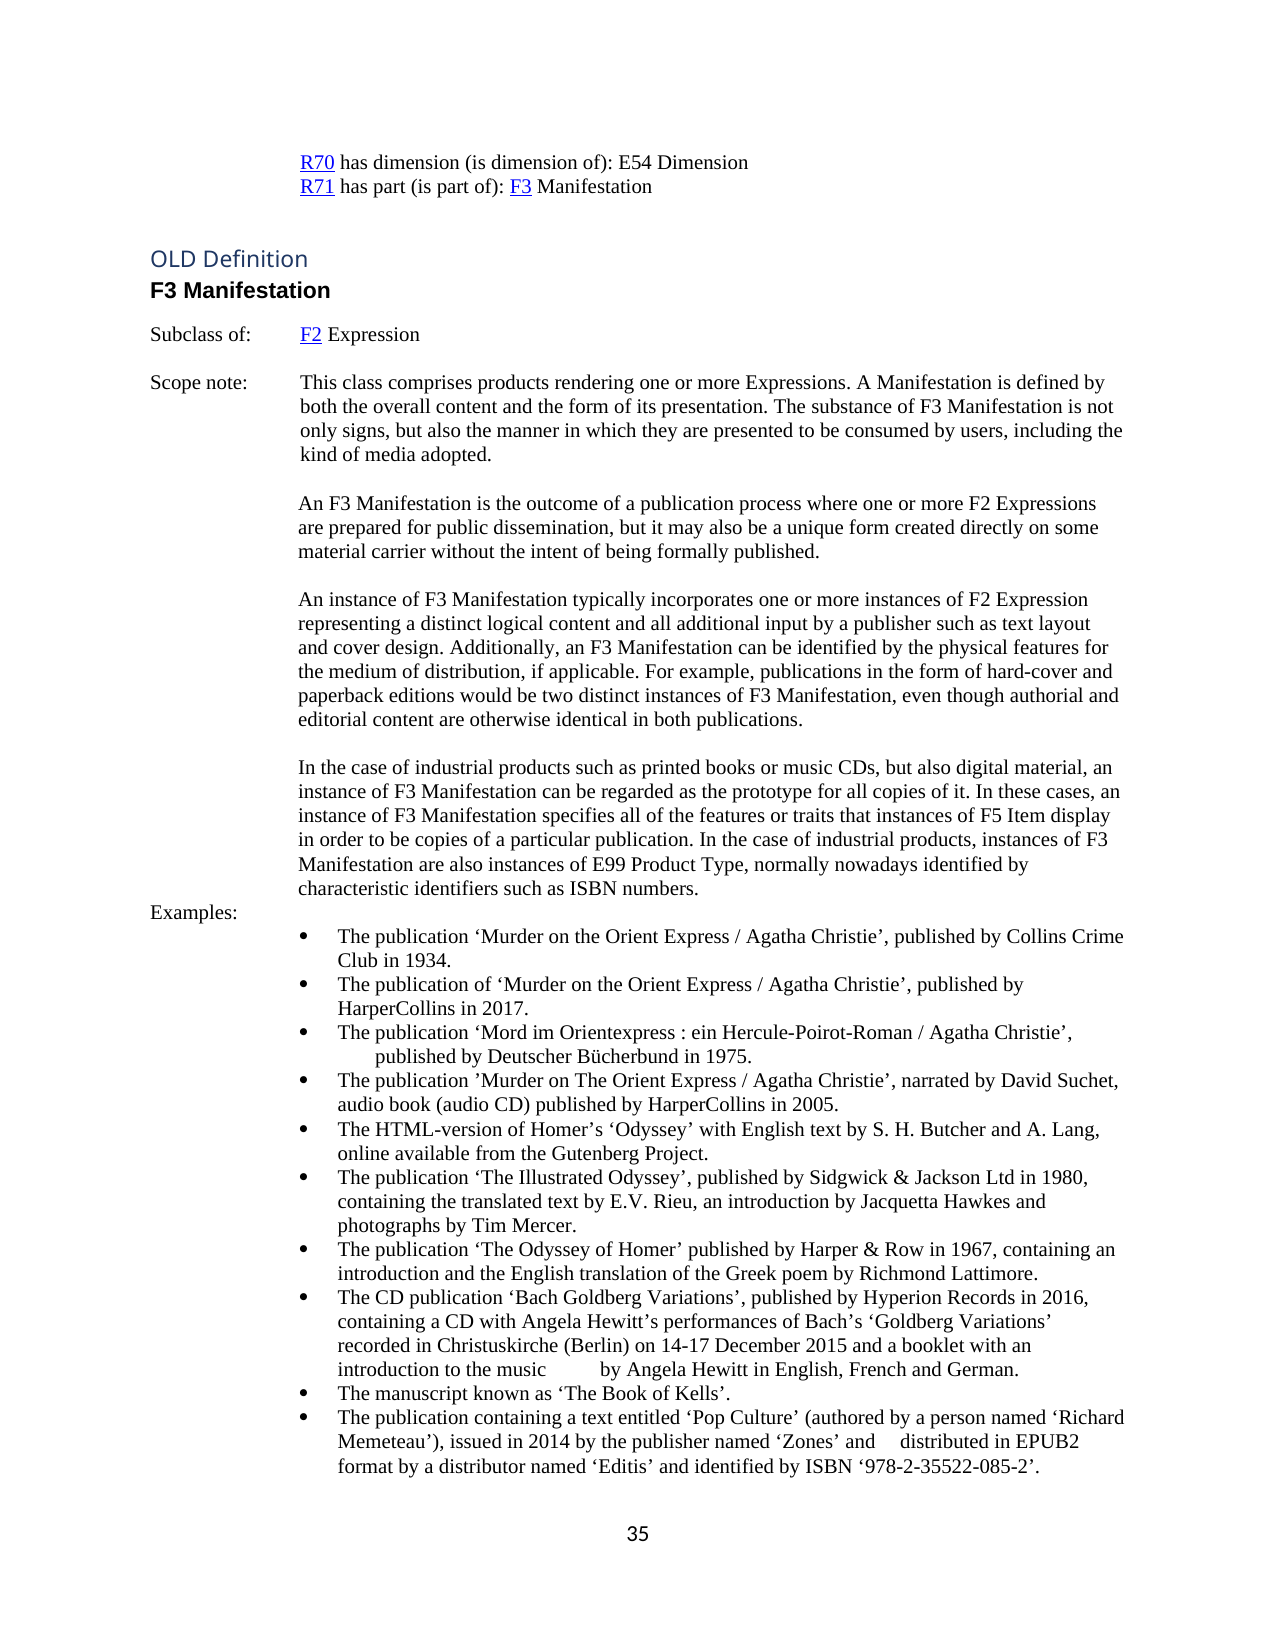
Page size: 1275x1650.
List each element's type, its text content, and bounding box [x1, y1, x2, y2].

list The HTML-version of Homer’s ‘Odyssey’ with English text by S. H. Butcher and A. Lang, online available from the Gutenberg Project. [300, 1116, 1125, 1164]
subtitle OLD Definition [150, 243, 1125, 274]
text Scope note: This class comprises products rendering one or more Expressions. A Manifestation is defined by both the overall content and the form of its presentation. The substance of F3 Manifestation is not only signs, but also the manner in which they are presented to be consumed by users, including the kind of media adopted. [150, 370, 1125, 466]
list The manuscript known as ‘The Book of Kells’. [300, 1381, 1125, 1405]
list The publication ‘The Odyssey of Homer’ published by Harper & Row in 1967, containing an introduction and the English translation of the Greek poem by Richmond Lattimore. [300, 1237, 1125, 1285]
list The publication containing a text entitled ‘Pop Culture’ (authored by a person named ‘Richard Memeteau’), issued in 2014 by the publisher named ‘Zones’ and distributed in EPUB2 format by a distributor named ‘Editis’ and identified by ISBN ‘978-2-35522-085-2’. [300, 1405, 1125, 1478]
list The publication ‘Mord im Orientexpress : ein Hercule-Poirot-Roman / Agatha Christie’, published by Deutscher Bücherbund in 1975. [300, 1020, 1125, 1068]
list The publication ‘Murder on the Orient Express / Agatha Christie’, published by Collins Crime Club in 1934. [300, 924, 1125, 972]
list The CD publication ‘Bach Goldberg Variations’, published by Hyperion Records in 2016, containing a CD with Angela Hewitt’s performances of Bach’s ‘Goldberg Variations’ recorded in Christuskirche (Berlin) on 14-17 December 2015 and a booklet with an introduction to the music by Angela Hewitt in English, French and German. [300, 1285, 1125, 1381]
text An instance of F3 Manifestation typically incorporates one or more instances of F2 Expression representing a distinct logical content and all additional input by a publisher such as text layout and cover design. Additionally, an F3 Manifestation can be identified by the physical features for the medium of distribution, if applicable. For example, publications in the form of hard-cover and paperback editions would be two distinct instances of F3 Manifestation, even though authorial and editorial content are otherwise identical in both publications. [298, 587, 1125, 731]
text R71 has part (is part of): F3 Manifestation [225, 174, 1125, 198]
list The publication ‘The Illustrated Odyssey’, published by Sidgwick & Jackson Ltd in 1980, containing the translated text by E.V. Rieu, an introduction by Jacquetta Hawkes and photographs by Tim Mercer. [300, 1164, 1125, 1237]
text R70 has dimension (is dimension of): E54 Dimension [225, 150, 1125, 174]
list The publication ’Murder on The Orient Express / Agatha Christie’, narrated by David Suchet, audio book (audio CD) published by HarperCollins in 2005. [300, 1068, 1125, 1116]
text In the case of industrial products such as printed books or music CDs, but also digital material, an instance of F3 Manifestation can be regarded as the prototype for all copies of it. In these cases, an instance of F3 Manifestation specifies all of the features or traits that instances of F5 Item display in order to be copies of a particular publication. In the case of industrial products, instances of F3 Manifestation are also instances of E99 Product Type, normally nowadays identified by characteristic identifiers such as ISBN numbers. [298, 755, 1125, 899]
text An F3 Manifestation is the outcome of a publication process where one or more F2 Expressions are prepared for public dissemination, but it may also be a unique form created directly on some material carrier without the intent of being formally published. [298, 491, 1125, 563]
list The publication of ‘Murder on the Orient Express / Agatha Christie’, published by HarperCollins in 2017. [300, 972, 1125, 1020]
text F3 Manifestation [150, 277, 1125, 303]
text Subclass of: F2 Expression [150, 322, 1125, 346]
text Examples: [150, 899, 1125, 924]
